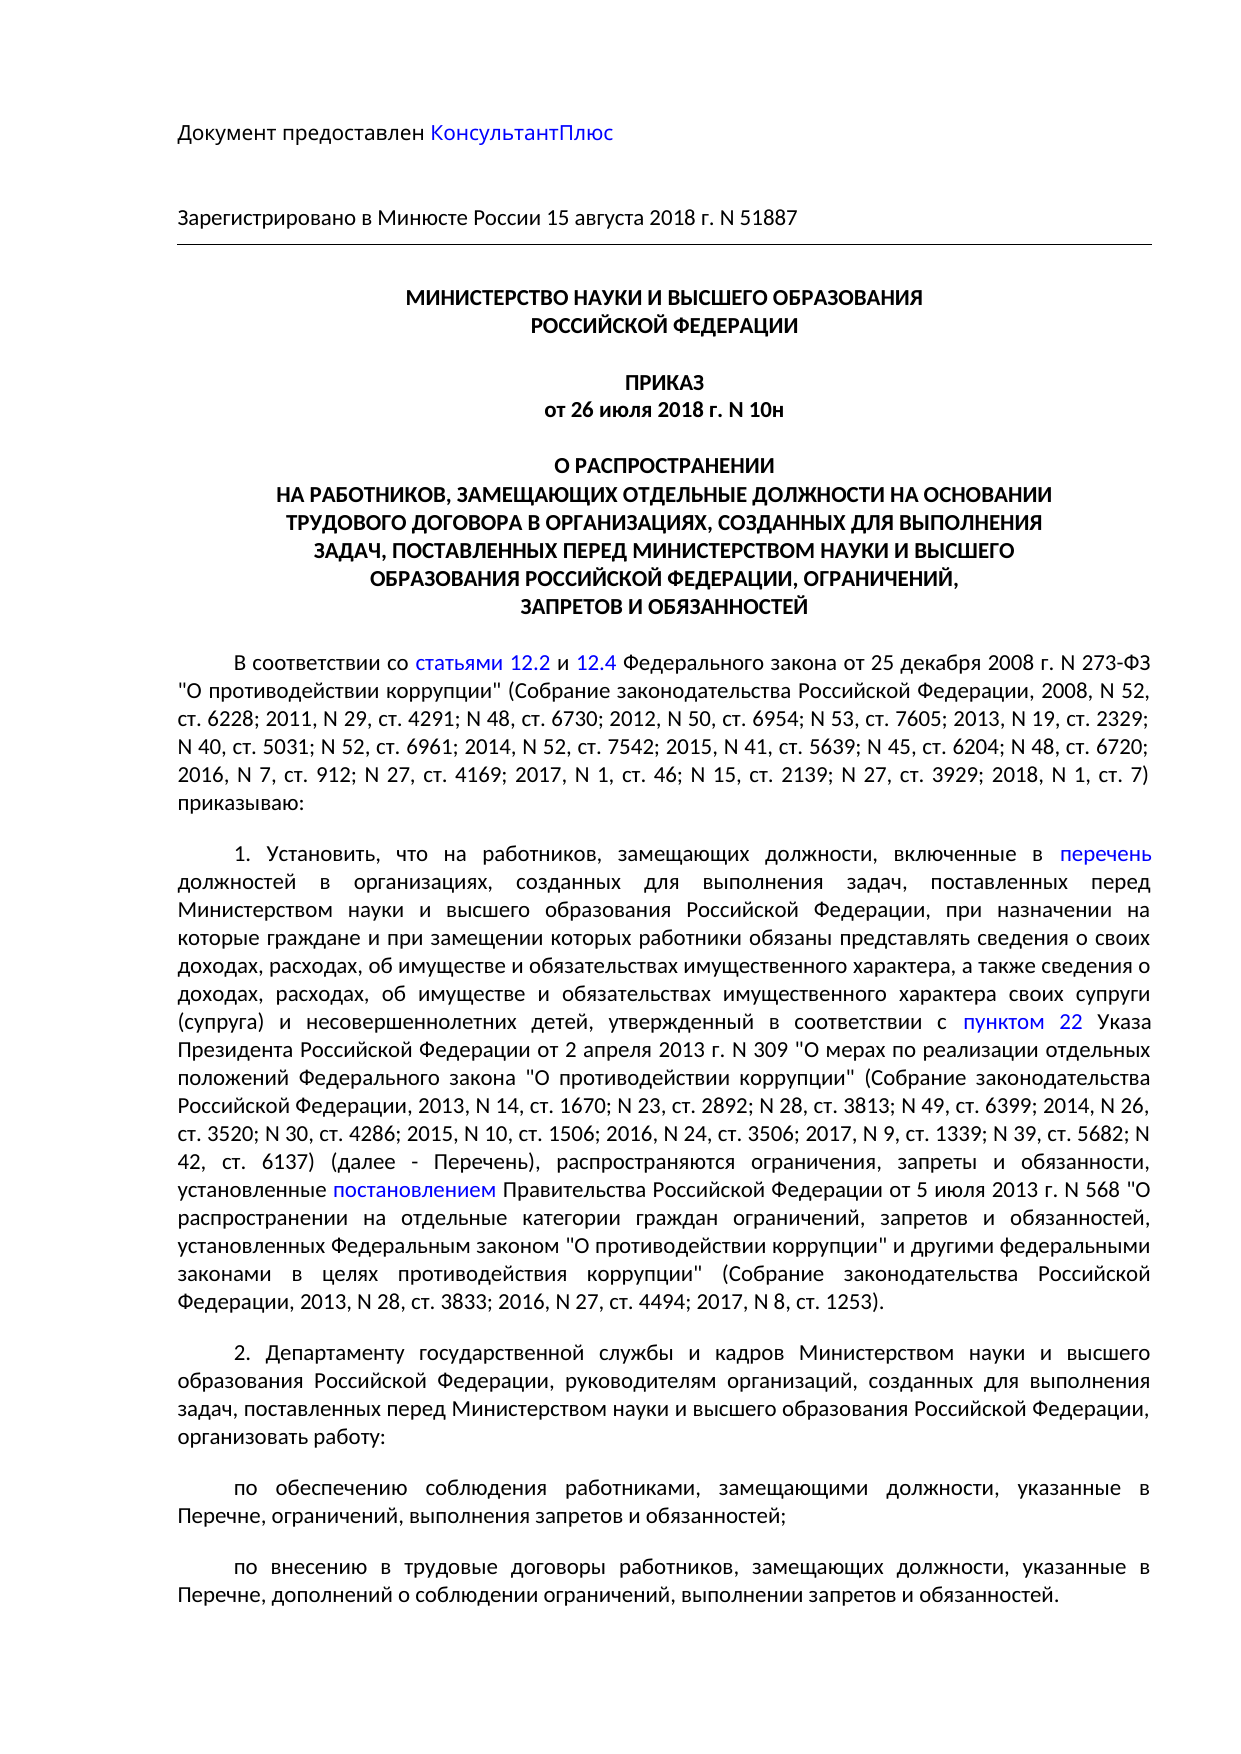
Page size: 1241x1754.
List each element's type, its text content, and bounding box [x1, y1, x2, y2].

text Документ предоставлен КонсультантПлюс [177, 118, 1152, 174]
text ЗАПРЕТОВ И ОБЯЗАННОСТЕЙ [177, 592, 1152, 620]
text РОССИЙСКОЙ ФЕДЕРАЦИИ [177, 312, 1152, 339]
text В соответствии со статьями 12.2 и 12.4 Федерального закона от 25 декабря 2008 г. N 273-ФЗ "О противодействии коррупции" (Собрание законодательства Российской Федерации, 2008, N 52, ст. 6228; 2011, N 29, ст. 4291; N 48, ст. 6730; 2012, N 50, ст. 6954; N 53, ст. 7605; 2013, N 19, ст. 2329; N 40, ст. 5031; N 52, ст. 6961; 2014, N 52, ст. 7542; 2015, N 41, ст. 5639; N 45, ст. 6204; N 48, ст. 6720; 2016, N 7, ст. 912; N 27, ст. 4169; 2017, N 1, ст. 46; N 15, ст. 2139; N 27, ст. 3929; 2018, N 1, ст. 7) приказываю: [177, 648, 1152, 816]
text ПРИКАЗ [177, 368, 1152, 396]
text Зарегистрировано в Минюсте России 15 августа 2018 г. N 51887 [177, 203, 1152, 231]
text О РАСПРОСТРАНЕНИИ [177, 452, 1152, 480]
text по внесению в трудовые договоры работников, замещающих должности, указанные в Перечне, дополнений о соблюдении ограничений, выполнении запретов и обязанностей. [177, 1552, 1152, 1608]
text МИНИСТЕРСТВО НАУКИ И ВЫСШЕГО ОБРАЗОВАНИЯ [177, 283, 1152, 312]
text НА РАБОТНИКОВ, ЗАМЕЩАЮЩИХ ОТДЕЛЬНЫЕ ДОЛЖНОСТИ НА ОСНОВАНИИ [177, 480, 1152, 508]
text ОБРАЗОВАНИЯ РОССИЙСКОЙ ФЕДЕРАЦИИ, ОГРАНИЧЕНИЙ, [177, 564, 1152, 592]
text ТРУДОВОГО ДОГОВОРА В ОРГАНИЗАЦИЯХ, СОЗДАННЫХ ДЛЯ ВЫПОЛНЕНИЯ [177, 508, 1152, 536]
text 1. Установить, что на работников, замещающих должности, включенные в перечень должностей в организациях, созданных для выполнения задач, поставленных перед Министерством науки и высшего образования Российской Федерации, при назначении на которые граждане и при замещении которых работники обязаны представлять сведения о своих доходах, расходах, об имуществе и обязательствах имущественного характера, а также сведения о доходах, расходах, об имуществе и обязательствах имущественного характера своих супруги (супруга) и несовершеннолетних детей, утвержденный в соответствии с пунктом 22 Указа Президента Российской Федерации от 2 апреля 2013 г. N 309 "О мерах по реализации отдельных положений Федерального закона "О противодействии коррупции" (Собрание законодательства Российской Федерации, 2013, N 14, ст. 1670; N 23, ст. 2892; N 28, ст. 3813; N 49, ст. 6399; 2014, N 26, ст. 3520; N 30, ст. 4286; 2015, N 10, ст. 1506; 2016, N 24, ст. 3506; 2017, N 9, ст. 1339; N 39, ст. 5682; N 42, ст. 6137) (далее - Перечень), распространяются ограничения, запреты и обязанности, установленные постановлением Правительства Российской Федерации от 5 июля 2013 г. N 568 "О распространении на отдельные категории граждан ограничений, запретов и обязанностей, установленных Федеральным законом "О противодействии коррупции" и другими федеральными законами в целях противодействия коррупции" (Собрание законодательства Российской Федерации, 2013, N 28, ст. 3833; 2016, N 27, ст. 4494; 2017, N 8, ст. 1253). [177, 839, 1152, 1315]
text по обеспечению соблюдения работниками, замещающими должности, указанные в Перечне, ограничений, выполнения запретов и обязанностей; [177, 1473, 1152, 1529]
text 2. Департаменту государственной службы и кадров Министерством науки и высшего образования Российской Федерации, руководителям организаций, созданных для выполнения задач, поставленных перед Министерством науки и высшего образования Российской Федерации, организовать работу: [177, 1338, 1152, 1450]
text от 26 июля 2018 г. N 10н [177, 396, 1152, 424]
text ЗАДАЧ, ПОСТАВЛЕННЫХ ПЕРЕД МИНИСТЕРСТВОМ НАУКИ И ВЫСШЕГО [177, 536, 1152, 564]
